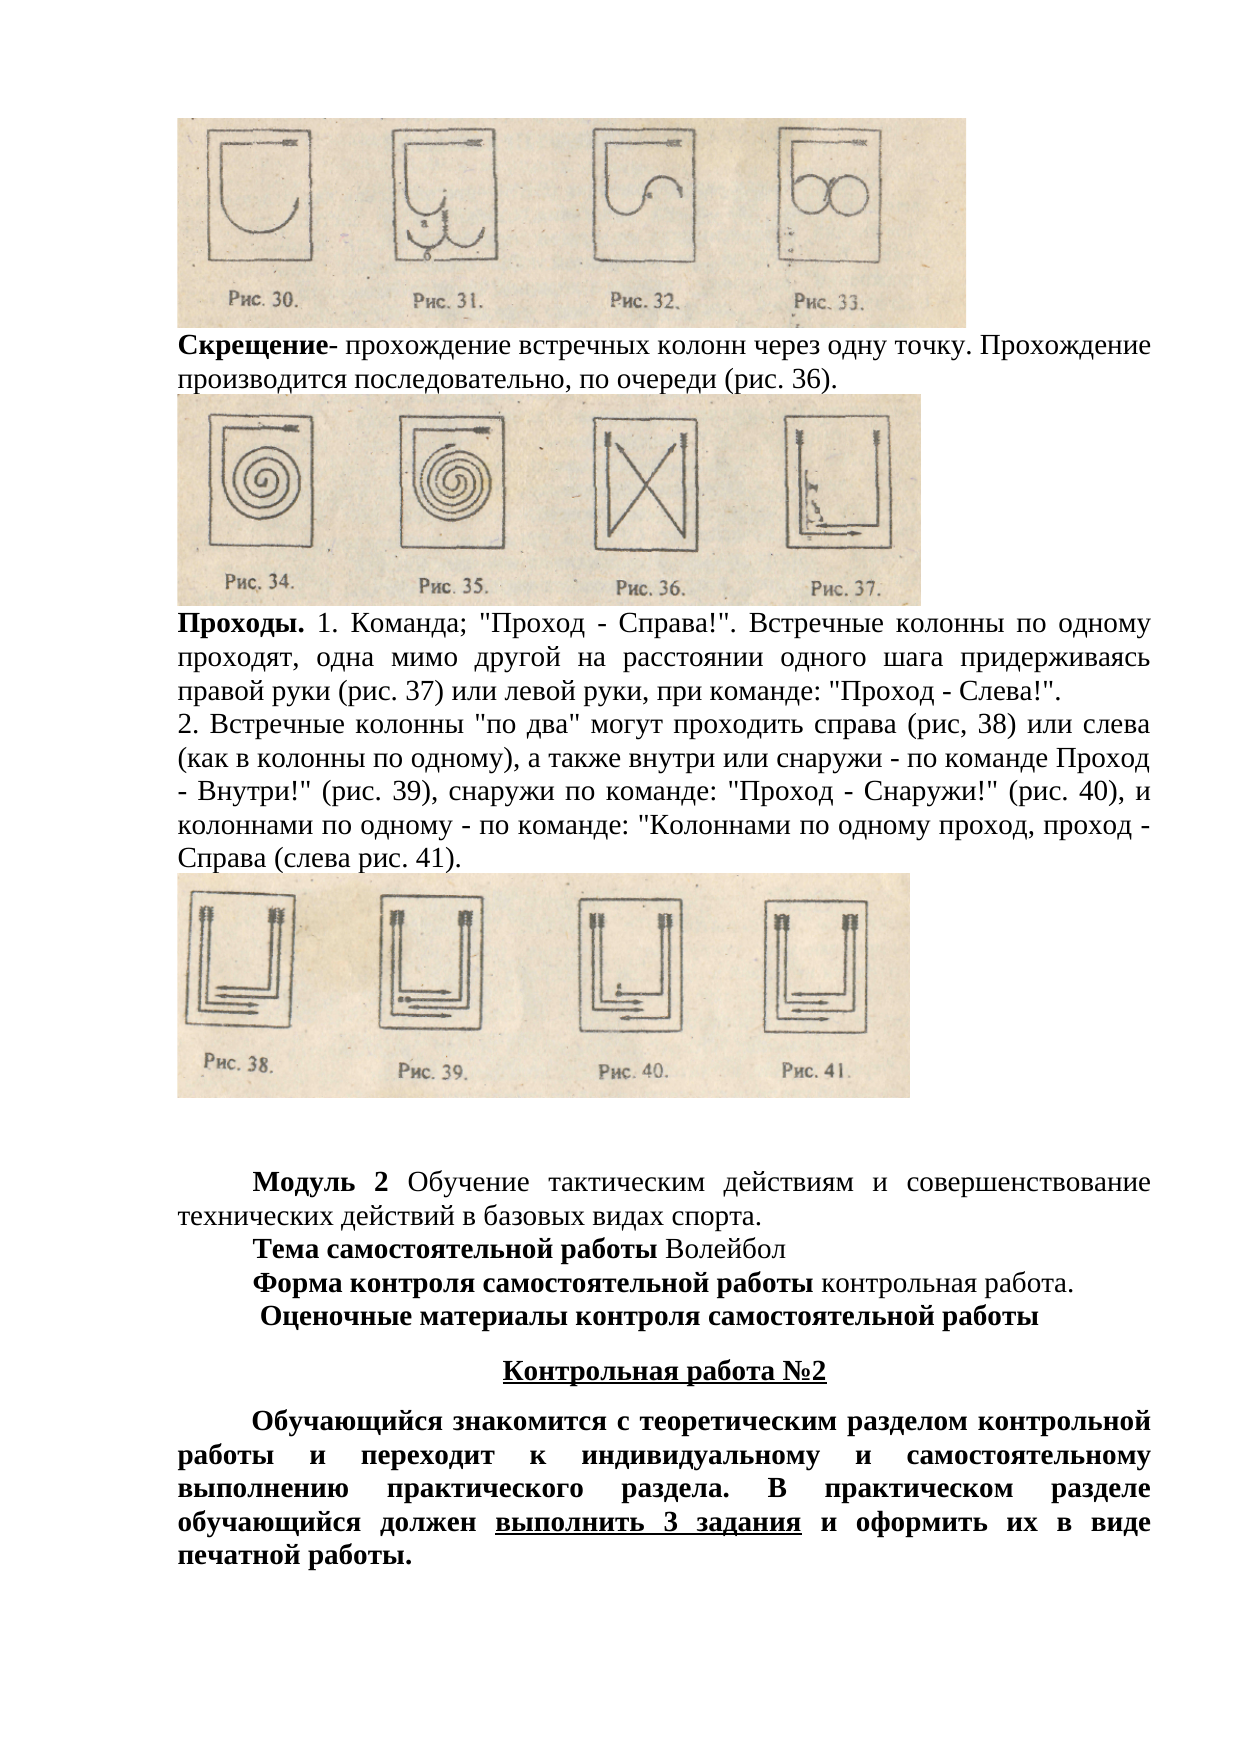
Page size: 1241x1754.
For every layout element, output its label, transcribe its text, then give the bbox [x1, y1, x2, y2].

text 2. Встречные колонны "по два" могут проходить справа (рис, 38) или слева (как в колонны по одному), а также внутри или снаружи - по команде Проход - Внутри!" (рис. 39), снаружи по команде: "Проход - Снаружи!" (рис. 40), и колоннами по одному - по команде: "Колоннами по одному проход, проход - Справа (слева рис. 41). [177, 706, 1152, 874]
list Модуль 2 Обучение тактическим действиям и совершенствование технических действий в базовых видах спорта. [177, 1164, 1152, 1231]
list Оценочные материалы контроля самостоятельной работы [177, 1298, 1152, 1332]
text Контрольная работа №2 [177, 1353, 1152, 1386]
picture [177, 873, 910, 1098]
picture [177, 394, 921, 606]
text Обучающийся знакомится с теоретическим разделом контрольной работы и переходит к индивидуальному и самостоятельному выполнению практического раздела. В практическом разделе обучающийся должен выполнить 3 задания и оформить их в виде печатной работы. [177, 1403, 1152, 1571]
text Скрещение- прохождение встречных колонн через одну точку. Прохождение производится последовательно, по очереди (рис. 36). [177, 327, 1152, 394]
text Проходы. 1. Команда; "Проход - Справа!". Встречные колонны по одному проходят, одна мимо другой на расстоянии одного шага придерживаясь правой руки (рис. 37) или левой руки, при команде: "Проход - Слева!". [177, 606, 1152, 706]
list Форма контроля самостоятельной работы контрольная работа. [177, 1265, 1152, 1298]
list Тема самостоятельной работы Волейбол [177, 1231, 1152, 1265]
picture [177, 118, 967, 328]
